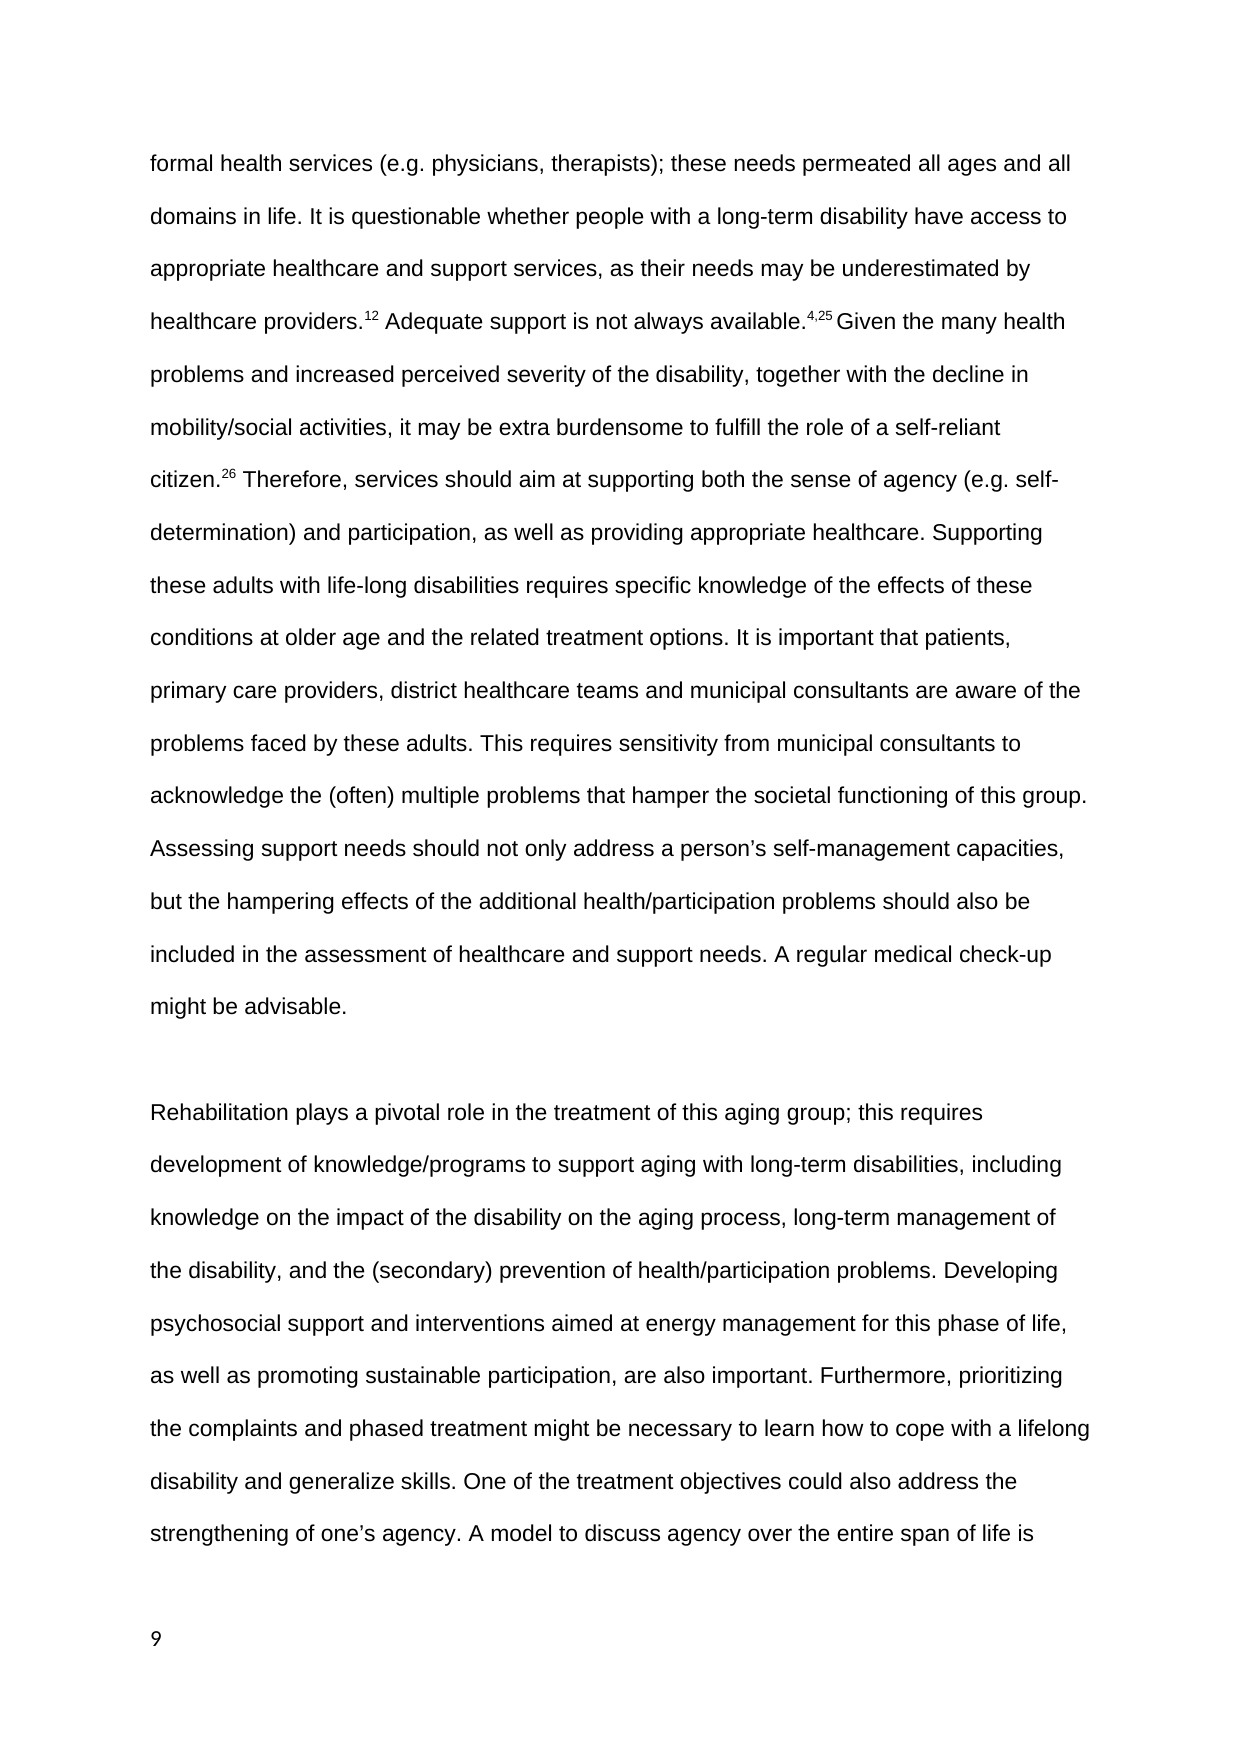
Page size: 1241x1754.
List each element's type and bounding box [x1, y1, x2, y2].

text [150, 150, 1090, 1020]
text [150, 1099, 1090, 1547]
